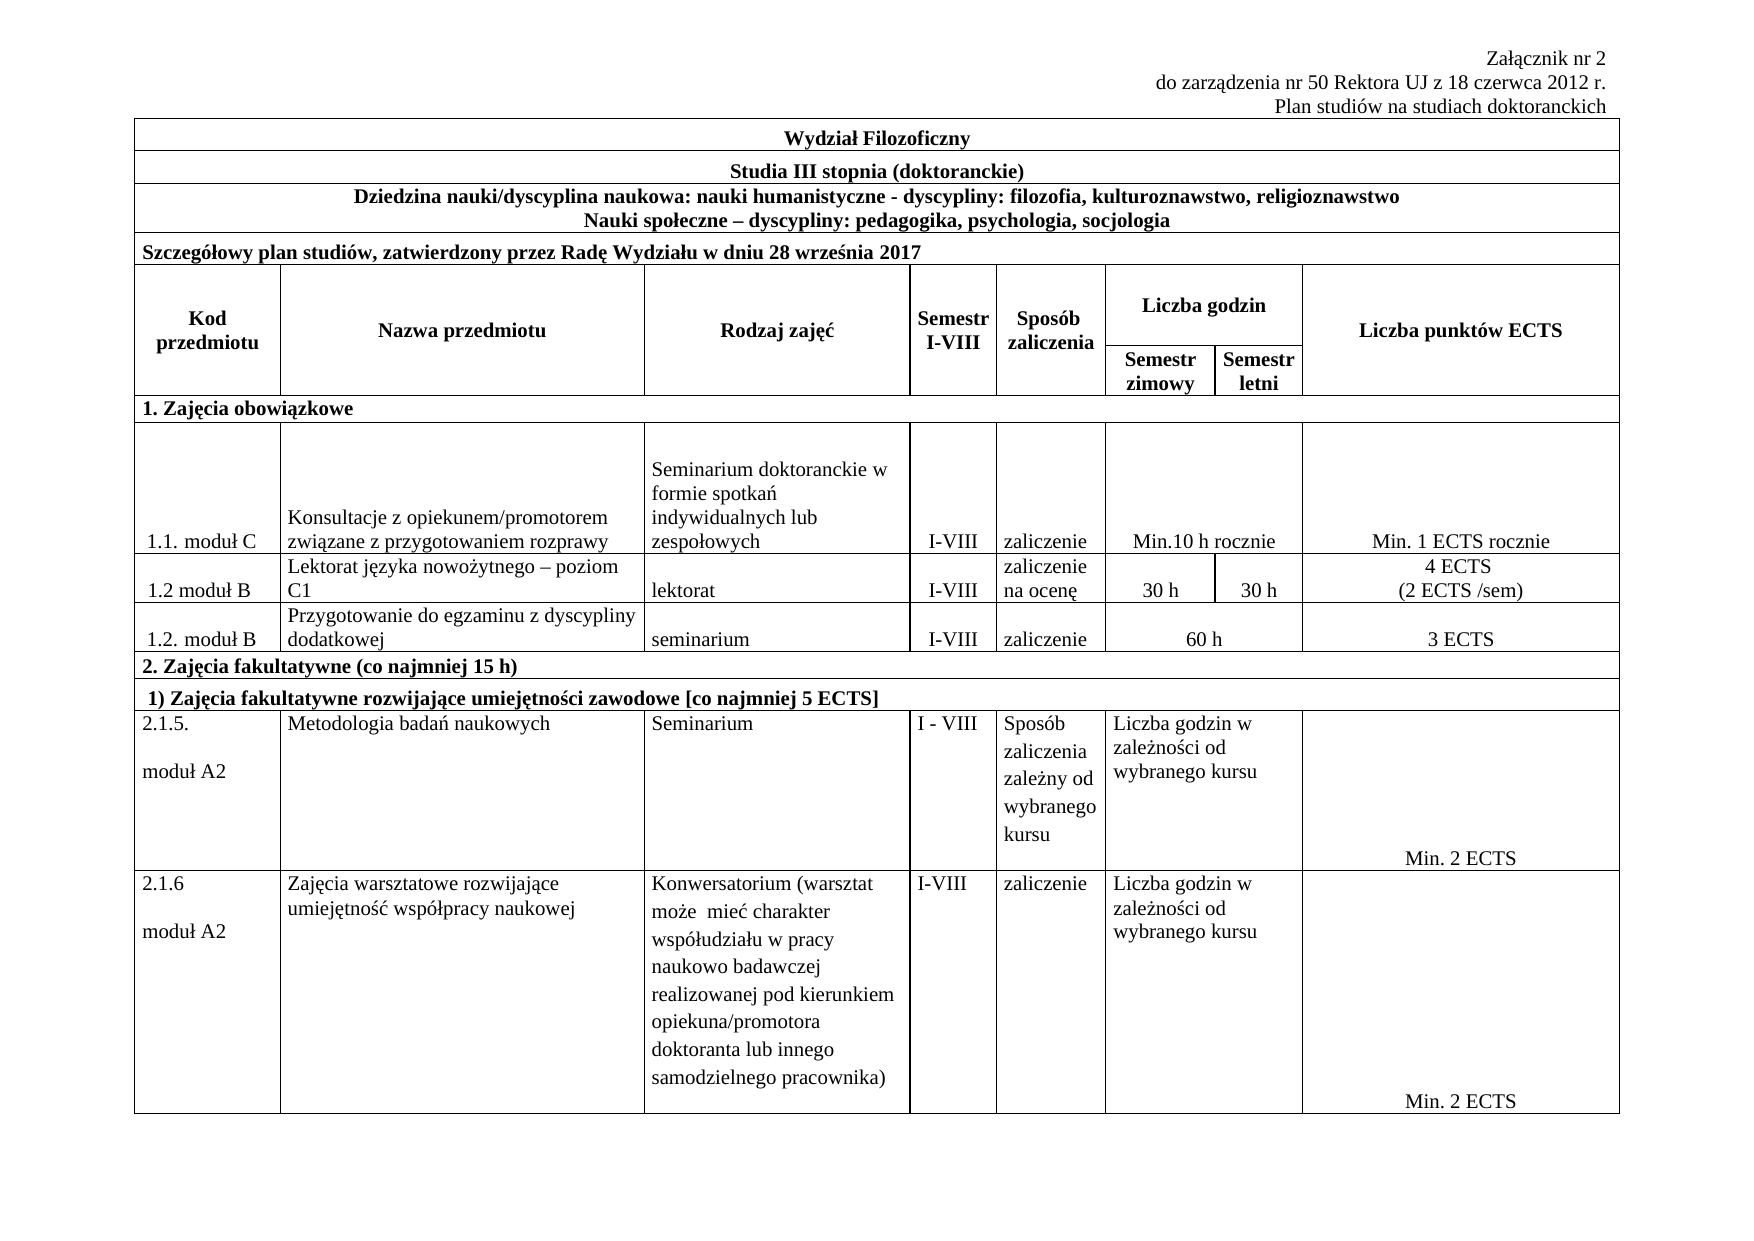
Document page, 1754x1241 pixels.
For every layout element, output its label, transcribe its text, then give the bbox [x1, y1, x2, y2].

table_cell moduł C [135, 423, 280, 553]
text do zarządzenia nr 50 Rektora UJ z 18 czerwca 2012 r. [148, 70, 1606, 94]
table_cell Semestr I-VIII [911, 265, 996, 394]
table_cell Min. 1 ECTS rocznie [1303, 423, 1619, 553]
table_cell 60 h [1106, 603, 1302, 651]
table_cell I - VIII [911, 711, 996, 870]
table_cell Zajęcia warsztatowe rozwijające umiejętność współpracy naukowej [281, 871, 644, 1113]
table_cell Sposób zaliczenia zależny od wybranego kursu [997, 711, 1105, 870]
table_cell I-VIII [911, 603, 996, 651]
table_cell 1. Zajęcia obowiązkowe [135, 396, 1619, 422]
table_cell 4 ECTS (2 ECTS /sem) [1303, 554, 1619, 602]
table_cell 1.2 moduł B [135, 554, 280, 602]
table_cell Dziedzina nauki/dyscyplina naukowa: nauki humanistyczne - dyscypliny: filozofia, kulturoznawstwo, religioznawstwo Nauki społeczne – dyscypliny: pedagogika, psychologia, socjologia [135, 184, 1619, 232]
table_cell 2. Zajęcia fakultatywne (co najmniej 15 h) [135, 652, 1619, 678]
table_cell Semestr letni [1216, 346, 1302, 394]
table_cell Min. 2 ECTS [1303, 871, 1619, 1113]
table_cell 2.1.6 moduł A2 [135, 871, 280, 1113]
table_cell zaliczenie na ocenę [997, 554, 1105, 602]
table_cell Min. 2 ECTS [1303, 711, 1619, 870]
table_cell Lektorat języka nowożytnego – poziom C1 [281, 554, 644, 602]
table_cell Liczba godzin [1106, 265, 1302, 345]
table_cell Przygotowanie do egzaminu z dyscypliny dodatkowej [281, 603, 644, 651]
table_cell 1) Zajęcia fakultatywne rozwijające umiejętności zawodowe [co najmniej 5 ECTS] [135, 679, 1619, 710]
table_cell Metodologia badań naukowych [281, 711, 644, 870]
table_cell Rodzaj zajęć [645, 265, 909, 394]
table_cell 2.1.5. moduł A2 [135, 711, 280, 870]
table_cell Konsultacje z opiekunem/promotorem związane z przygotowaniem rozprawy [281, 423, 644, 553]
table_cell zaliczenie [997, 871, 1105, 1113]
table_cell Seminarium doktoranckie w formie spotkań indywidualnych lub zespołowych [645, 423, 909, 553]
table_cell seminarium [645, 603, 909, 651]
table_cell I-VIII [911, 423, 996, 553]
table_cell Liczba godzin w zależności od wybranego kursu [1106, 711, 1302, 870]
table_cell Kod przedmiotu [135, 265, 280, 394]
table_cell Szczegółowy plan studiów, zatwierdzony przez Radę Wydziału w dniu 28 września 2017 [135, 233, 1619, 264]
text Załącznik nr 2 [148, 46, 1606, 70]
table_cell Liczba punktów ECTS [1303, 265, 1619, 394]
table_cell 30 h [1106, 554, 1214, 602]
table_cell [1106, 871, 1302, 1113]
table_cell I-VIII [911, 554, 996, 602]
table_cell Min.10 h rocznie [1106, 423, 1302, 553]
table_cell Studia III stopnia (doktoranckie) [135, 151, 1619, 183]
table_cell zaliczenie [997, 603, 1105, 651]
table_cell Konwersatorium (warsztat może mieć charakter współudziału w pracy naukowo badawczej realizowanej pod kierunkiem opiekuna/promotora doktoranta lub innego samodzielnego pracownika) [645, 871, 909, 1113]
table_cell lektorat [645, 554, 909, 602]
table_cell Seminarium [645, 711, 909, 870]
table_cell Nazwa przedmiotu [281, 265, 644, 394]
table_cell zaliczenie [997, 423, 1105, 553]
text Plan studiów na studiach doktoranckich [148, 94, 1606, 118]
table_cell 3 ECTS [1303, 603, 1619, 651]
table_header Wydział Filozoficzny [135, 119, 1619, 150]
table_cell moduł B [135, 603, 280, 651]
table_cell Sposób zaliczenia [997, 265, 1105, 394]
table_cell I-VIII [911, 871, 996, 1113]
table_cell 30 h [1216, 554, 1302, 602]
table_cell Semestr zimowy [1106, 346, 1214, 394]
